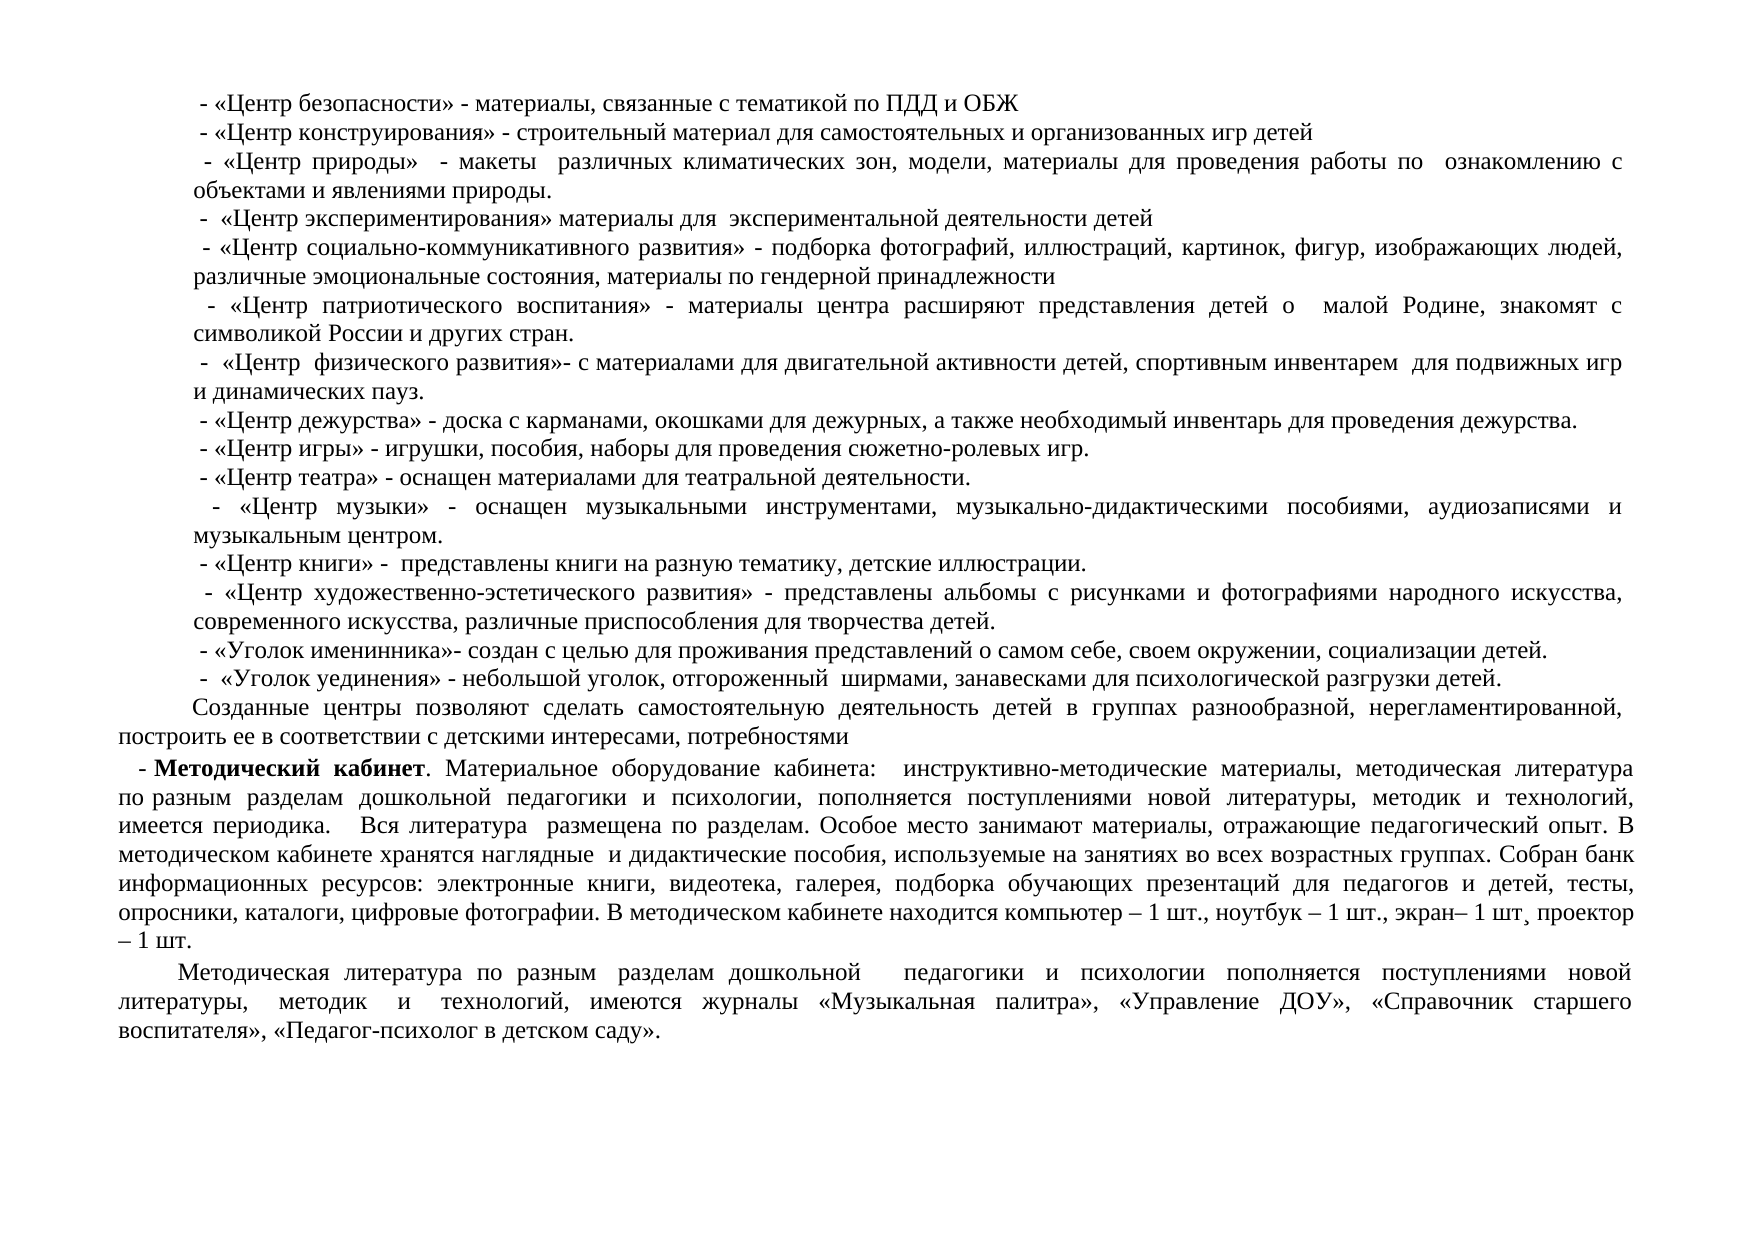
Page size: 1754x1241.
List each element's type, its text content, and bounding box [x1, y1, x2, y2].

text - «Центр книги» - представлены книги на разную тематику, детские иллюстрации. [193, 548, 1624, 577]
text - «Центр музыки» - оснащен музыкальными инструментами, музыкально-дидактическими пособиями, аудиозаписями и музыкальным центром. [193, 491, 1624, 548]
text - «Центр природы» - макеты различных климатических зон, модели, материалы для проведения работы по ознакомлению с объектами и явлениями природы. [193, 146, 1624, 203]
text Созданные центры позволяют сделать самостоятельную деятельность детей в группах разнообразной, нерегламентированной, построить ее в соответствии с детскими интересами, потребностями [118, 692, 1624, 750]
text - «Центр патриотического воспитания» - материалы центра расширяют представления детей о малой Родине, знакомят с символикой России и других стран. [193, 290, 1624, 347]
text - «Центр безопасности» - материалы, связанные с тематикой по ПДД и ОБЖ [193, 88, 1624, 117]
text - «Уголок уединения» - небольшой уголок, отгороженный ширмами, занавесками для психологической разгрузки детей. [193, 663, 1624, 692]
text - «Центр физического развития»- с материалами для двигательной активности детей, спортивным инвентарем для подвижных игр и динамических пауз. [193, 347, 1624, 405]
text - «Уголок именинника»- создан с целью для проживания представлений о самом себе, своем окружении, социализации детей. [193, 635, 1624, 663]
text - «Центр театра» - оснащен материалами для театральной деятельности. [193, 462, 1624, 491]
text - «Центр игры» - игрушки, пособия, наборы для проведения сюжетно-ролевых игр. [193, 433, 1624, 462]
text - «Центр конструирования» - строительный материал для самостоятельных и организованных игр детей [193, 117, 1624, 146]
text - «Центр экспериментирования» материалы для экспериментальной деятельности детей [193, 203, 1624, 232]
text - «Центр художественно-эстетического развития» - представлены альбомы с рисунками и фотографиями народного искусства, современного искусства, различные приспособления для творчества детей. [193, 577, 1624, 635]
text Методическая литература по разным разделам дошкольной педагогики и психологии пополняется поступлениями новой литературы, методик и технологий, имеются журналы «Музыкальная палитра», «Управление ДОУ», «Справочник старшего воспитателя», «Педагог-психолог в детском саду». [118, 957, 1636, 1043]
text - «Центр социально-коммуникативного развития» - подборка фотографий, иллюстраций, картинок, фигур, изображающих людей, различные эмоциональные состояния, материалы по гендерной принадлежности [193, 232, 1624, 290]
text - Методический кабинет. Материальное оборудование кабинета: инструктивно-методические материалы, методическая литература по разным разделам дошкольной педагогики и психологии, пополняется поступлениями новой литературы, методик и технологий, имеется периодика. Вся литература размещена по разделам. Особое место занимают материалы, отражающие педагогический опыт. В методическом кабинете хранятся наглядные и дидактические пособия, используемые на занятиях во всех возрастных группах. Собран банк информационных ресурсов: электронные книги, видеотека, галерея, подборка обучающих презентаций для педагогов и детей, тесты, опросники, каталоги, цифровые фотографии. В методическом кабинете находится компьютер – 1 шт., ноутбук – 1 шт., экран– 1 шт¸ проектор – 1 шт. [118, 753, 1636, 954]
text - «Центр дежурства» - доска с карманами, окошками для дежурных, а также необходимый инвентарь для проведения дежурства. [193, 405, 1624, 433]
